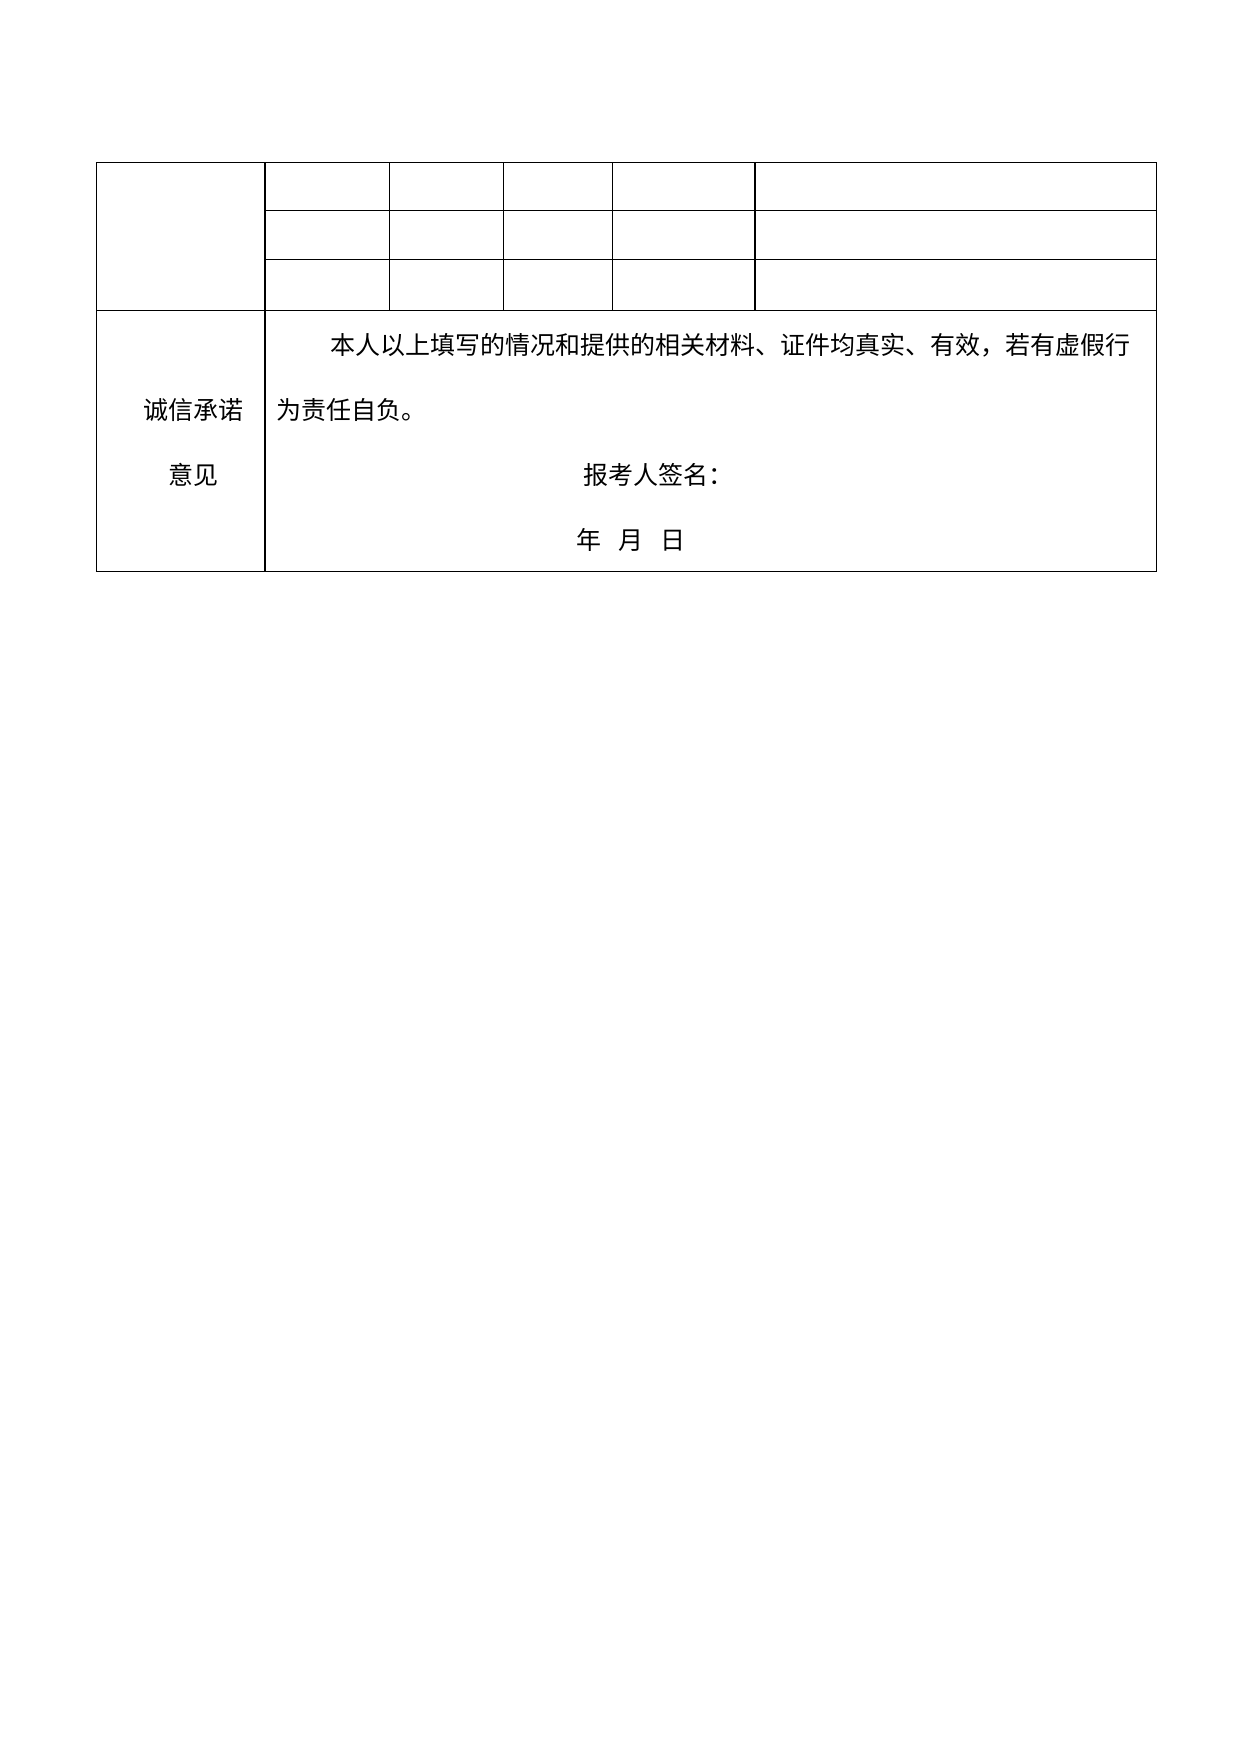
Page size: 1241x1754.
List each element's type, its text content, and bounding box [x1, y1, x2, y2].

table_cell [613, 260, 754, 310]
table_cell [504, 260, 612, 310]
table_cell [266, 163, 389, 209]
table_cell [390, 211, 503, 259]
table_cell [266, 211, 389, 259]
table_cell 本人以上填写的情况和提供的相关材料、证件均真实、有效，若有虚假行为责任自负。 报考人签名： 年 月 日 [266, 311, 1156, 571]
table_cell [756, 260, 1156, 310]
table_cell [504, 211, 612, 259]
table_cell [756, 163, 1156, 209]
table_cell [390, 163, 503, 209]
table_cell 诚信承诺 意见 [97, 311, 264, 571]
table_cell [756, 211, 1156, 259]
table_cell [613, 163, 754, 209]
table_cell [266, 260, 389, 310]
table_cell [504, 163, 612, 209]
table_cell [390, 260, 503, 310]
table_cell [613, 211, 754, 259]
